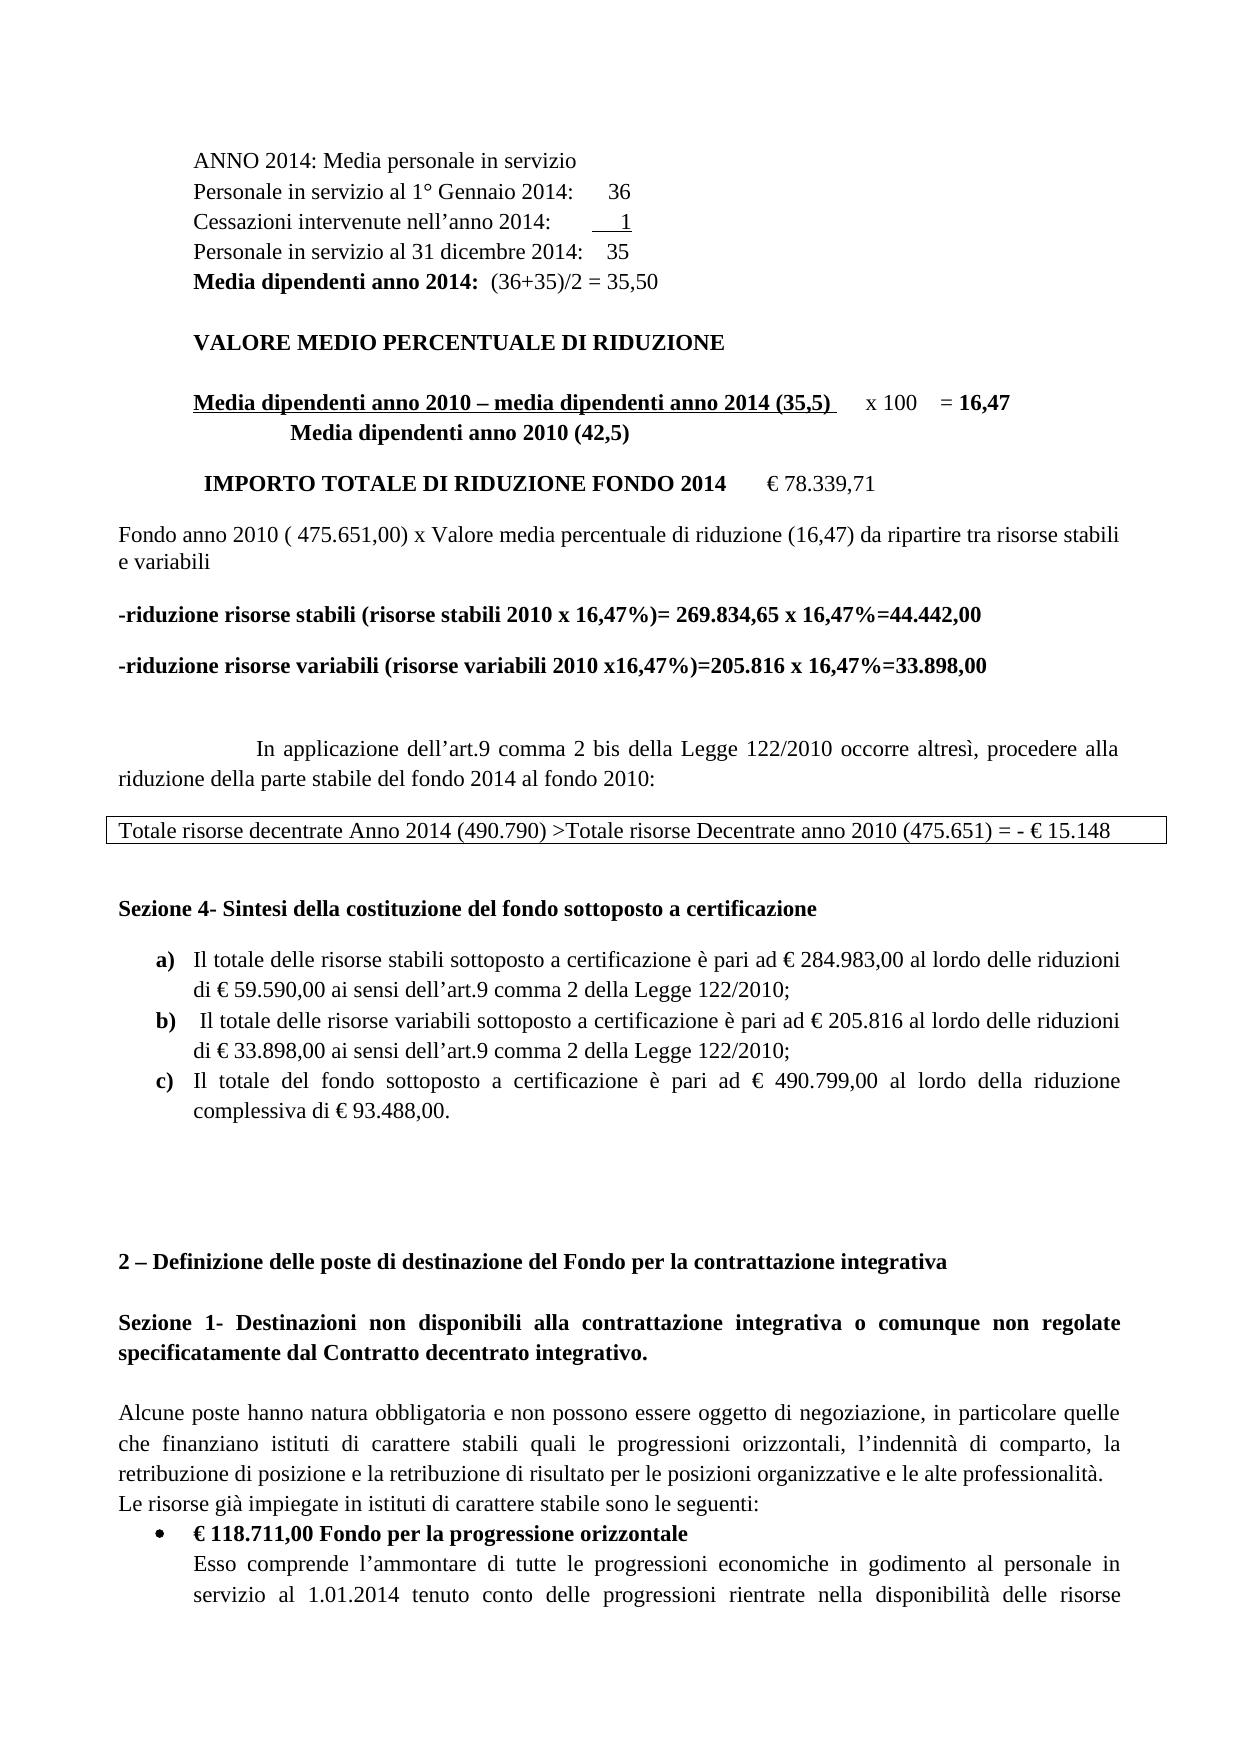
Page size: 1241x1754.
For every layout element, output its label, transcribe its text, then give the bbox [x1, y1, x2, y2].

list ANNO 2014: Media personale in servizio [193, 148, 1122, 174]
list Media dipendenti anno 2010 – media dipendenti anno 2014 (35,5) x 100 = 16,47 [193, 389, 1122, 416]
list Personale in servizio al 1° Gennaio 2014: 36 [193, 178, 1122, 204]
text In applicazione dell’art.9 comma 2 bis della Legge 122/2010 occorre altresì, procedere alla riduzione della parte stabile del fondo 2014 al fondo 2010: [118, 734, 1122, 791]
list Il totale delle risorse variabili sottoposto a certificazione è pari ad € 205.816 al lordo delle riduzioni di € 33.898,00 ai sensi dell’art.9 comma 2 della Legge 122/2010; [156, 1007, 1122, 1063]
list 2 – Definizione delle poste di destinazione del Fondo per la contrattazione integrativa [118, 1248, 1122, 1275]
list Il totale delle risorse stabili sottoposto a certificazione è pari ad € 284.983,00 al lordo delle riduzioni di € 59.590,00 ai sensi dell’art.9 comma 2 della Legge 122/2010; [156, 946, 1122, 1003]
list VALORE MEDIO PERCENTUALE DI RIDUZIONE [193, 329, 1122, 355]
list Personale in servizio al 31 dicembre 2014: 35 [193, 238, 1122, 264]
list Cessazioni intervenute nell’anno 2014: 1 [193, 208, 1122, 234]
list € 118.711,00 Fondo per la progressione orizzontale [156, 1520, 1122, 1547]
text -riduzione risorse stabili (risorse stabili 2010 x 16,47%)= 269.834,65 x 16,47%=44.442,00 [118, 601, 1122, 627]
text IMPORTO TOTALE DI RIDUZIONE FONDO 2014 € 78.339,71 [118, 471, 1122, 497]
list Media dipendenti anno 2010 (42,5) [193, 419, 1122, 446]
text -riduzione risorse variabili (risorse variabili 2010 x16,47%)=205.816 x 16,47%=33.898,00 [118, 652, 1122, 678]
text Fondo anno 2010 ( 475.651,00) x Valore media percentuale di riduzione (16,47) da ripartire tra risorse stabili e variabili [118, 522, 1122, 574]
list Media dipendenti anno 2014: (36+35)/2 = 35,50 [193, 268, 1122, 295]
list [193, 1551, 1122, 1607]
text Sezione 4- Sintesi della costituzione del fondo sottoposto a certificazione [118, 895, 1122, 922]
list Alcune poste hanno natura obbligatoria e non possono essere oggetto di negoziazione, in particolare quelle che finanziano istituti di carattere stabili quali le progressioni orizzontali, l’indennità di comparto, la retribuzione di posizione e la retribuzione di risultato per le posizioni organizzative e le alte professionalità. [118, 1399, 1122, 1486]
table_header Totale risorse decentrate Anno 2014 (490.790) >Totale risorse Decentrate anno 2010 (475.651) = - € 15.148 [107, 817, 1166, 843]
list Il totale del fondo sottoposto a certificazione è pari ad € 490.799,00 al lordo della riduzione complessiva di € 93.488,00. [156, 1067, 1122, 1124]
list Le risorse già impiegate in istituti di carattere stabile sono le seguenti: [118, 1490, 1122, 1516]
list Sezione 1- Destinazioni non disponibili alla contrattazione integrativa o comunque non regolate specificatamente dal Contratto decentrato integrativo. [118, 1309, 1122, 1365]
